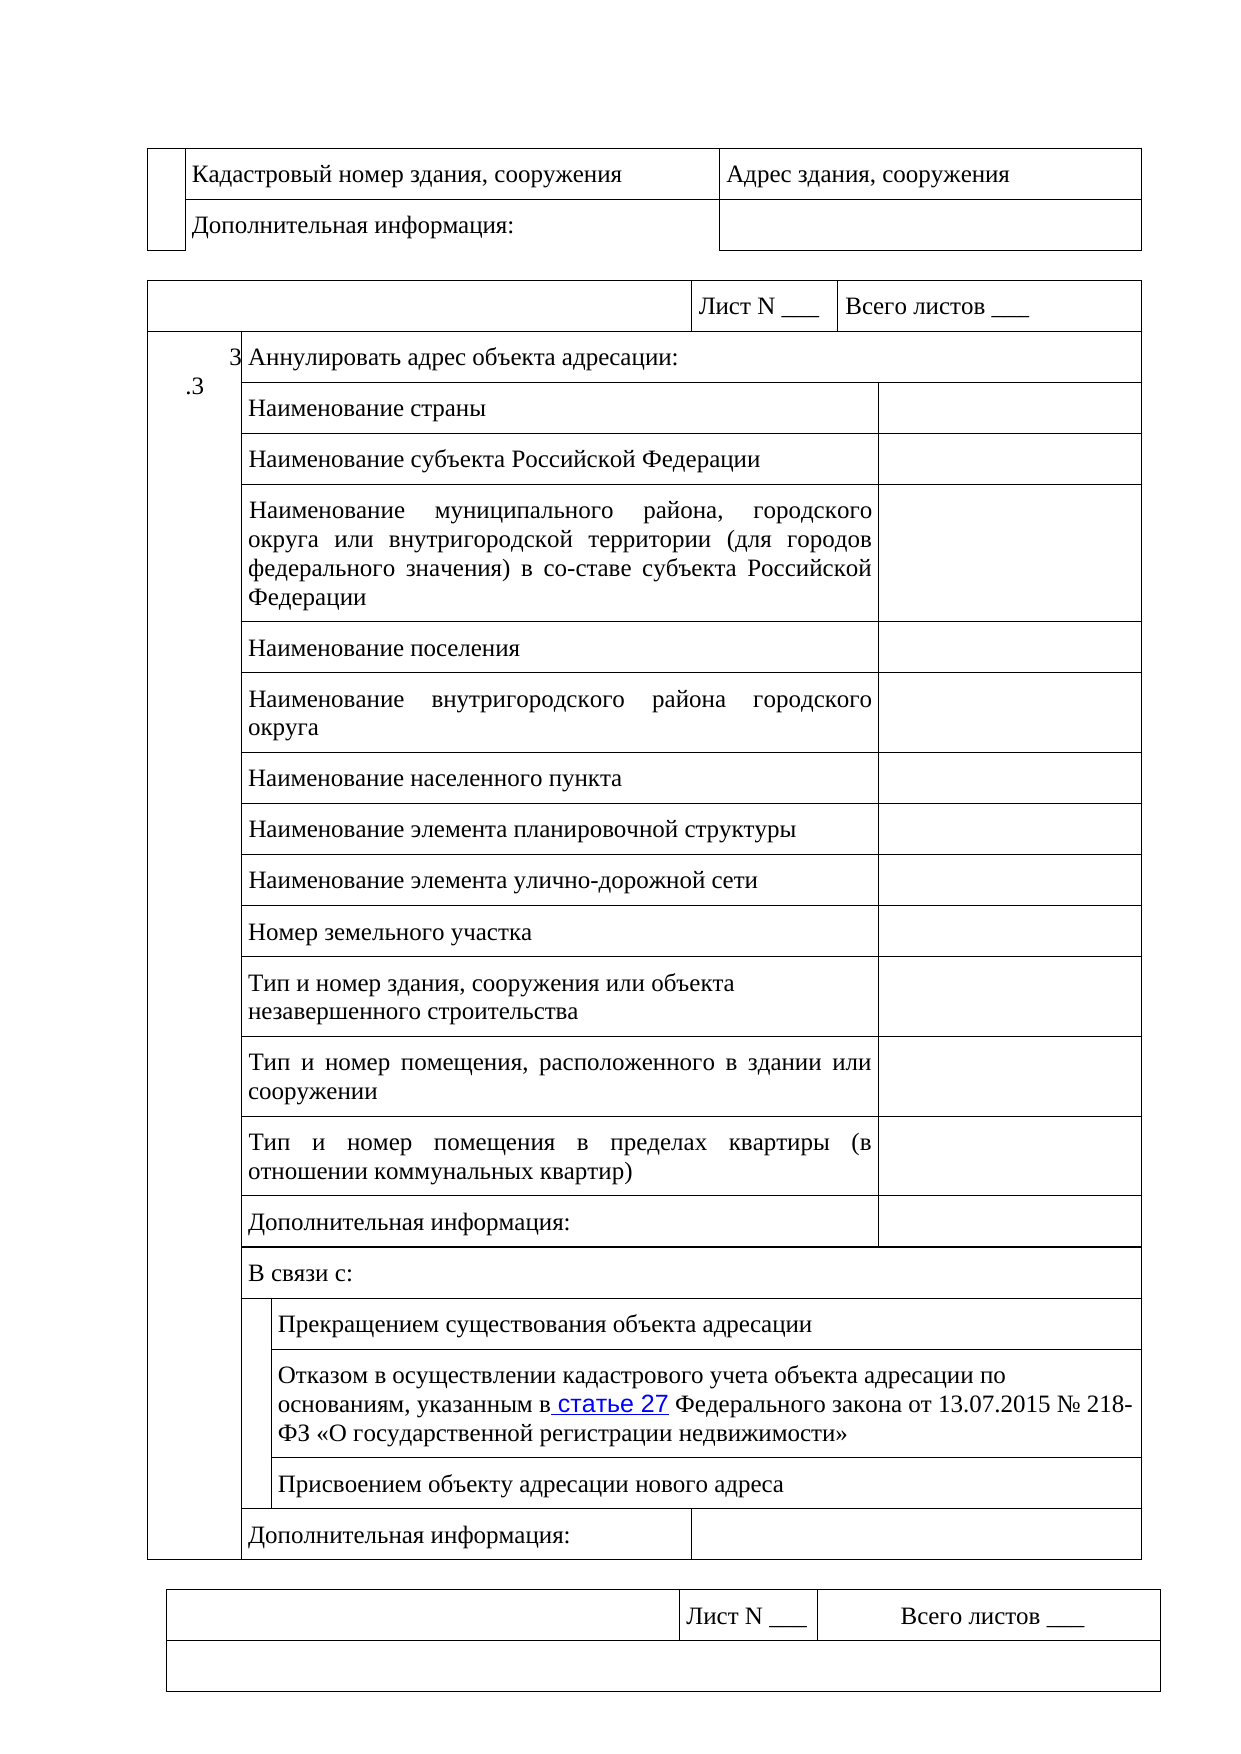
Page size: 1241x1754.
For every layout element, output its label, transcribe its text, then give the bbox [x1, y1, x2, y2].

table_cell [720, 200, 1141, 250]
table_cell [879, 804, 1141, 854]
table_cell [879, 753, 1141, 803]
table_cell Тип и номер помещения, расположенного в здании или сооружении [242, 1037, 878, 1116]
table_header Лист N ___ [692, 281, 837, 331]
table_cell Дополнительная информация: [242, 1509, 691, 1559]
table_cell Аннулировать адрес объекта адресации: [242, 332, 1141, 382]
table_cell [242, 1299, 271, 1508]
table_cell Наименование поселения [242, 622, 878, 672]
table_cell Наименование страны [242, 383, 878, 433]
table_cell Наименование муниципального района, городского округа или внутригородской территории (для городов федерального значения) в со-ставе субъекта Российской Федерации [242, 485, 878, 621]
table_cell [879, 434, 1141, 484]
table_cell [879, 906, 1141, 956]
table_cell Отказом в осуществлении кадастрового учета объекта адресации по основаниям, указанным в статье 27 Федерального закона от 13.07.2015 № 218-ФЗ «О государственной регистрации недвижимости» [272, 1350, 1141, 1457]
table_cell Адрес здания, сооружения [720, 149, 1141, 199]
table_header Всего листов ___ [838, 281, 1141, 331]
table_cell 3.3 [148, 332, 241, 1559]
table_cell Дополнительная информация: [242, 1196, 878, 1246]
table_cell [879, 485, 1141, 621]
table_cell [879, 383, 1141, 433]
table_header Лист N ___ [680, 1590, 817, 1640]
table_cell [167, 1641, 1160, 1691]
table_cell Дополнительная информация: [186, 200, 719, 250]
table_cell [879, 855, 1141, 905]
table_cell В связи с: [242, 1248, 1141, 1297]
table_cell Присвоением объекту адресации нового адреса [272, 1458, 1141, 1508]
table_header [148, 281, 691, 331]
table_header [167, 1590, 679, 1640]
table_cell [879, 622, 1141, 672]
table_cell Наименование элемента планировочной структуры [242, 804, 878, 854]
table_cell [879, 1037, 1141, 1116]
table_header Всего листов ___ [818, 1590, 1160, 1640]
table_cell Кадастровый номер здания, сооружения [186, 149, 719, 199]
table_cell [879, 673, 1141, 752]
table_cell Наименование субъекта Российской Федерации [242, 434, 878, 484]
table_cell Прекращением существования объекта адресации [272, 1299, 1141, 1348]
table_cell Наименование элемента улично-дорожной сети [242, 855, 878, 905]
table_cell [879, 1196, 1141, 1246]
table_cell Тип и номер здания, сооружения или объекта незавершенного строительства [242, 957, 878, 1036]
table_cell [879, 1117, 1141, 1195]
table_cell Номер земельного участка [242, 906, 878, 956]
table_cell [879, 957, 1141, 1036]
table_cell [692, 1509, 1141, 1559]
table_cell Тип и номер помещения в пределах квартиры (в отношении коммунальных квартир) [242, 1117, 878, 1195]
table_cell Наименование населенного пункта [242, 753, 878, 803]
table_cell Наименование внутригородского района городского округа [242, 673, 878, 752]
